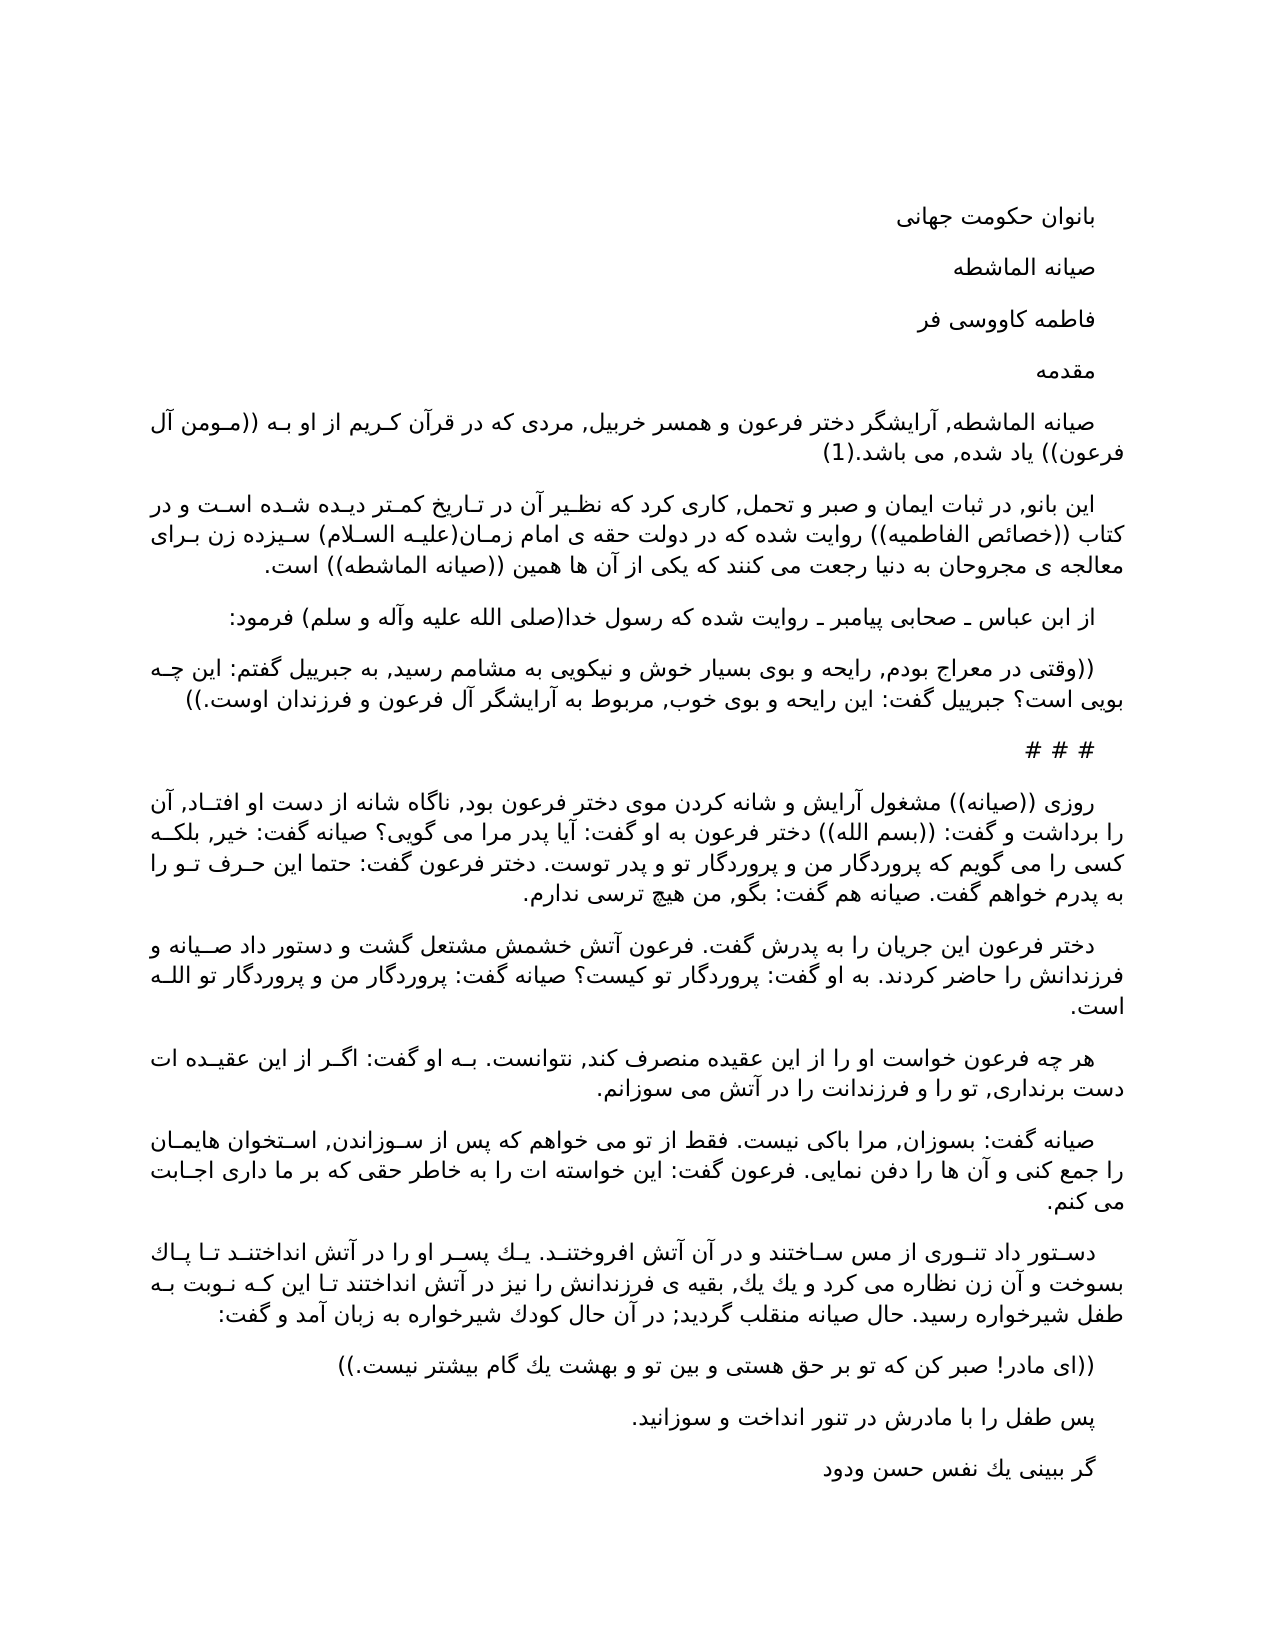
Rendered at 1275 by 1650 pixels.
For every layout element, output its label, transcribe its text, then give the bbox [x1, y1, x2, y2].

text روزى ((صيانه)) مشغول آرايش و شانه كردن موى دختر فرعون بود, ناگاه شانه از دست او افتاد, آن را برداشت و گفت: ((بسم الله)) دختر فرعون به او گفت: آيا پدر مرا مى گويى؟ صيانه گفت: خير, بلكه كسى را مى گويم كه پروردگار من و پروردگار تو و پدر توست. دختر فرعون گفت: حتما اين حرف تو را به پدرم خواهم گفت. صيانه هم گفت: بگو, من هيچ ترسى ندارم. [150, 789, 1125, 907]
text صيانه گفت: بسوزان, مرا باكى نيست. فقط از تو مى خواهم كه پس از سوزاندن, استخوان هايمان را جمع كنى و آن ها را دفن نمايى. فرعون گفت: اين خواسته ات را به خاطر حقى كه بر ما دارى اجابت مى كنم. [150, 1127, 1125, 1215]
text ((وقتى در معراج بودم, رايحه و بوى بسيار خوش و نيكويى به مشامم رسيد, به جبرييل گفتم: اين چه بويى است؟ جبرييل گفت: اين رايحه و بوى خوب, مربوط به آرايشگر آل فرعون و فرزندان اوست.)) [150, 655, 1125, 712]
text ((اى مادر! صبر كن كه تو بر حق هستى و بين تو و بهشت يك گام بيشتر نيست.)) [150, 1352, 1125, 1379]
text هر چه فرعون خواست او را از اين عقيده منصرف كند, نتوانست. به او گفت: اگر از اين عقيده ات دست برندارى, تو را و فرزندانت را در آتش مى سوزانم. [150, 1045, 1125, 1102]
text از ابن عباس ـ صحابى پيامبر ـ روايت شده كه رسول خدا(صلى الله عليه وآله و سلم) فرمود: [150, 604, 1125, 630]
text دختر فرعون اين جريان را به پدرش گفت. فرعون آتش خشمش مشتعل گشت و دستور داد صيانه و فرزندانش را حاضر كردند. به او گفت: پروردگار تو كيست؟ صيانه گفت: پروردگار من و پروردگار تو الله است. [150, 932, 1125, 1020]
text فاطمه كاووسى فر [150, 306, 1125, 333]
text دستور داد تنورى از مس ساختند و در آن آتش افروختند. يك پسر او را در آتش انداختند تا پاك بسوخت و آن زن نظاره مى كرد و يك يك, بقيه ى فرزندانش را نيز در آتش انداختند تا اين كه نوبت به طفل شيرخواره رسيد. حال صيانه منقلب گرديد; در آن حال كودك شيرخواره به زبان آمد و گفت: [150, 1239, 1125, 1327]
text صيانه الماشطه [150, 254, 1125, 281]
text پس طفل را با مادرش در تنور انداخت و سوزانيد. [150, 1404, 1125, 1430]
text # # # [150, 737, 1125, 764]
text بانوان حكومت جهانى [150, 203, 1125, 230]
text صيانه الماشطه, آرايشگر دختر فرعون و همسر خربيل, مردى كه در قرآن كريم از او به ((مومن آل فرعون)) ياد شده, مى باشد.(1) [150, 409, 1125, 466]
text اين بانو, در ثبات ايمان و صبر و تحمل, كارى كرد كه نظير آن در تاريخ كمتر ديده شده است و در كتاب ((خصائص الفاطميه)) روايت شده كه در دولت حقه ى امام زمان(عليه السلام) سيزده زن براى معالجه ى مجروحان به دنيا رجعت مى كنند كه يكى از آن ها همين ((صيانه الماشطه)) است. [150, 491, 1125, 579]
text مقدمه [150, 357, 1125, 384]
text گر ببينى يك نفس حسن ودود [150, 1455, 1125, 1482]
